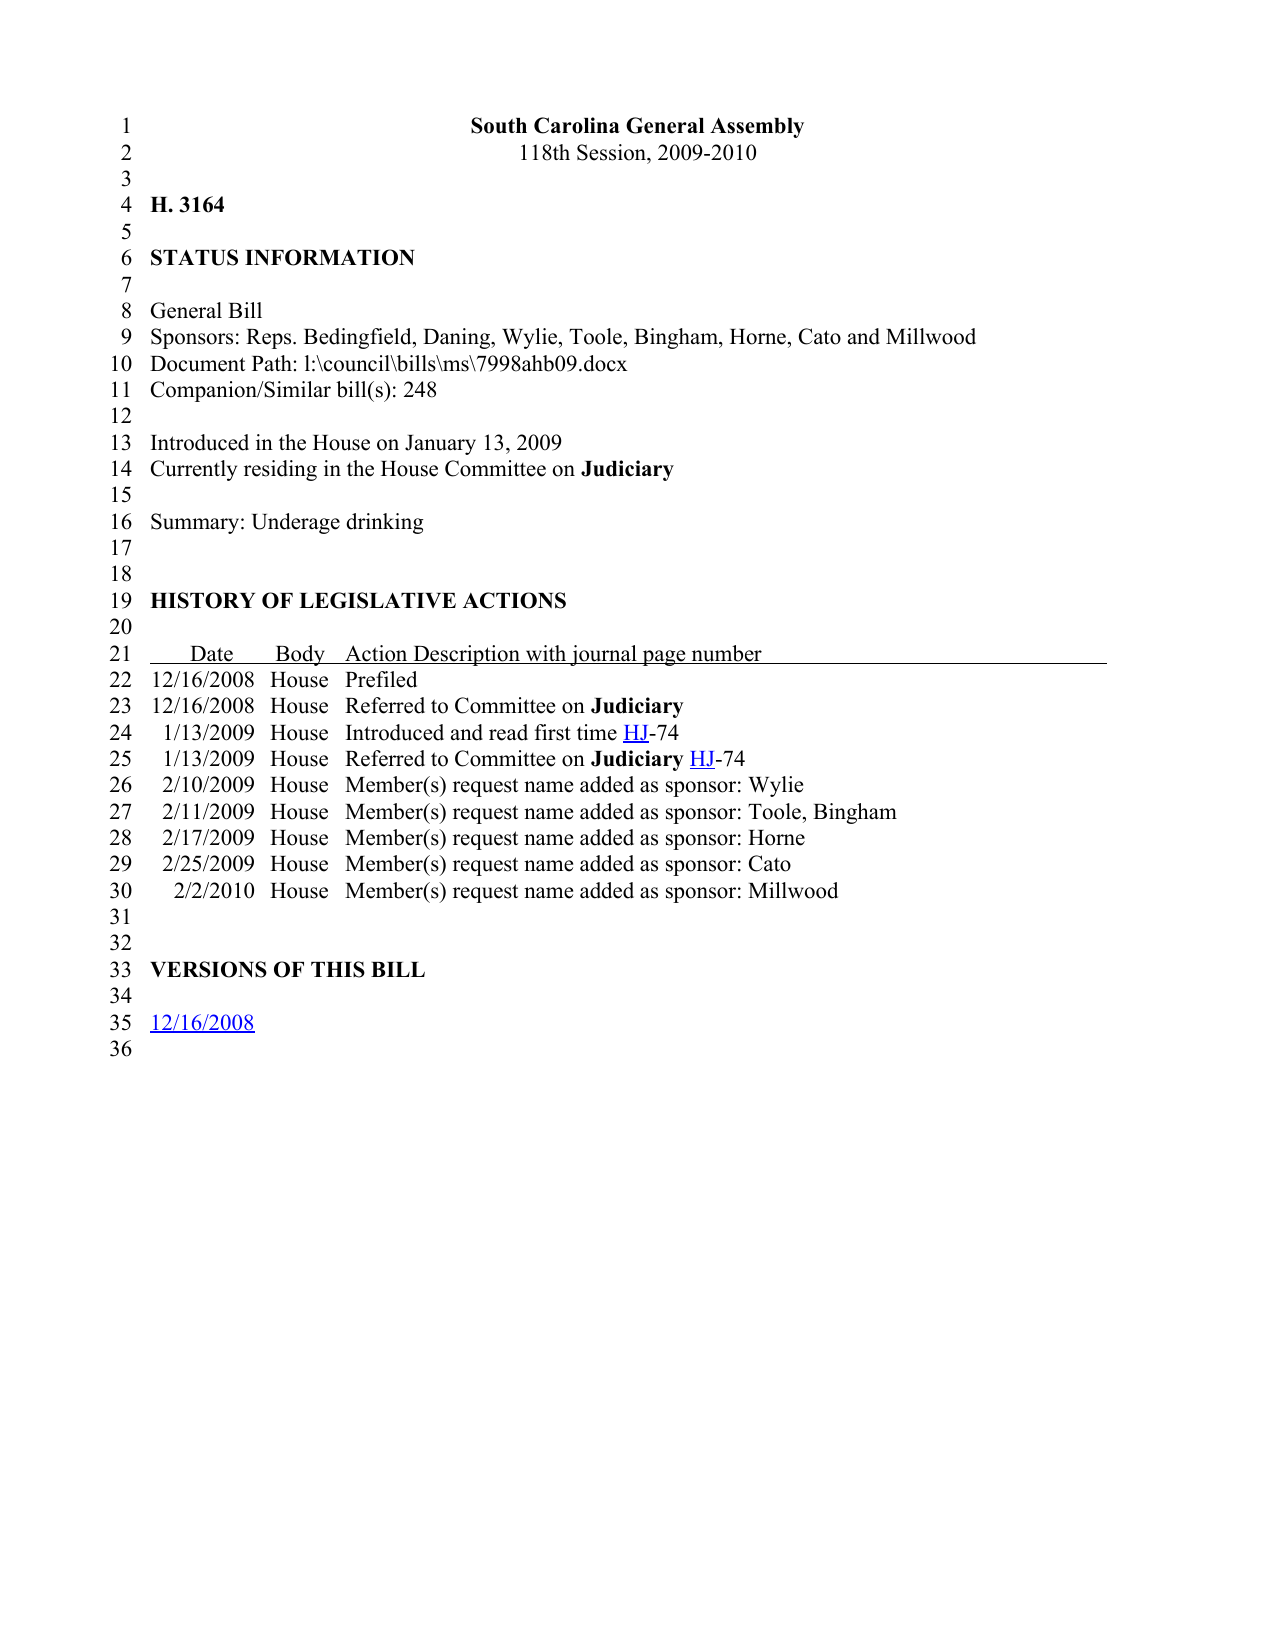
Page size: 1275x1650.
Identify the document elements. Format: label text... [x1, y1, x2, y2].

text Companion/Similar bill(s): 248 [150, 376, 1125, 402]
text 1/13/2009 House Referred to Committee on Judiciary HJ-74 [150, 745, 1125, 771]
text HISTORY OF LEGISLATIVE ACTIONS [150, 587, 1125, 613]
text VERSIONS OF THIS BILL [150, 956, 1125, 982]
text 12/16/2008 House Referred to Committee on Judiciary [150, 692, 1125, 719]
text General Bill [150, 297, 1125, 323]
text South Carolina General Assembly [150, 112, 1125, 139]
text Introduced in the House on January 13, 2009 [150, 429, 1125, 455]
text STATUS INFORMATION [150, 244, 1125, 271]
text Summary: Underage drinking [150, 508, 1125, 534]
text Sponsors: Reps. Bedingfield, Daning, Wylie, Toole, Bingham, Horne, Cato and Millwood [150, 323, 1125, 350]
text Date Body Action Description with journal page number [150, 639, 1125, 666]
text 2/2/2010 House Member(s) request name added as sponsor: Millwood [150, 877, 1125, 903]
text 118th Session, 2009-2010 [150, 139, 1125, 165]
text 2/10/2009 House Member(s) request name added as sponsor: Wylie [150, 771, 1125, 798]
text 2/11/2009 House Member(s) request name added as sponsor: Toole, Bingham [150, 798, 1125, 824]
text 12/16/2008 [150, 1008, 1125, 1035]
text 2/17/2009 House Member(s) request name added as sponsor: Horne [150, 824, 1125, 850]
text Document Path: l:\council\bills\ms\7998ahb09.docx [150, 350, 1125, 376]
text H. 3164 [150, 192, 1125, 218]
text 1/13/2009 House Introduced and read first time HJ-74 [150, 719, 1125, 745]
text Currently residing in the House Committee on Judiciary [150, 455, 1125, 481]
text 2/25/2009 House Member(s) request name added as sponsor: Cato [150, 850, 1125, 877]
text 12/16/2008 House Prefiled [150, 666, 1125, 692]
